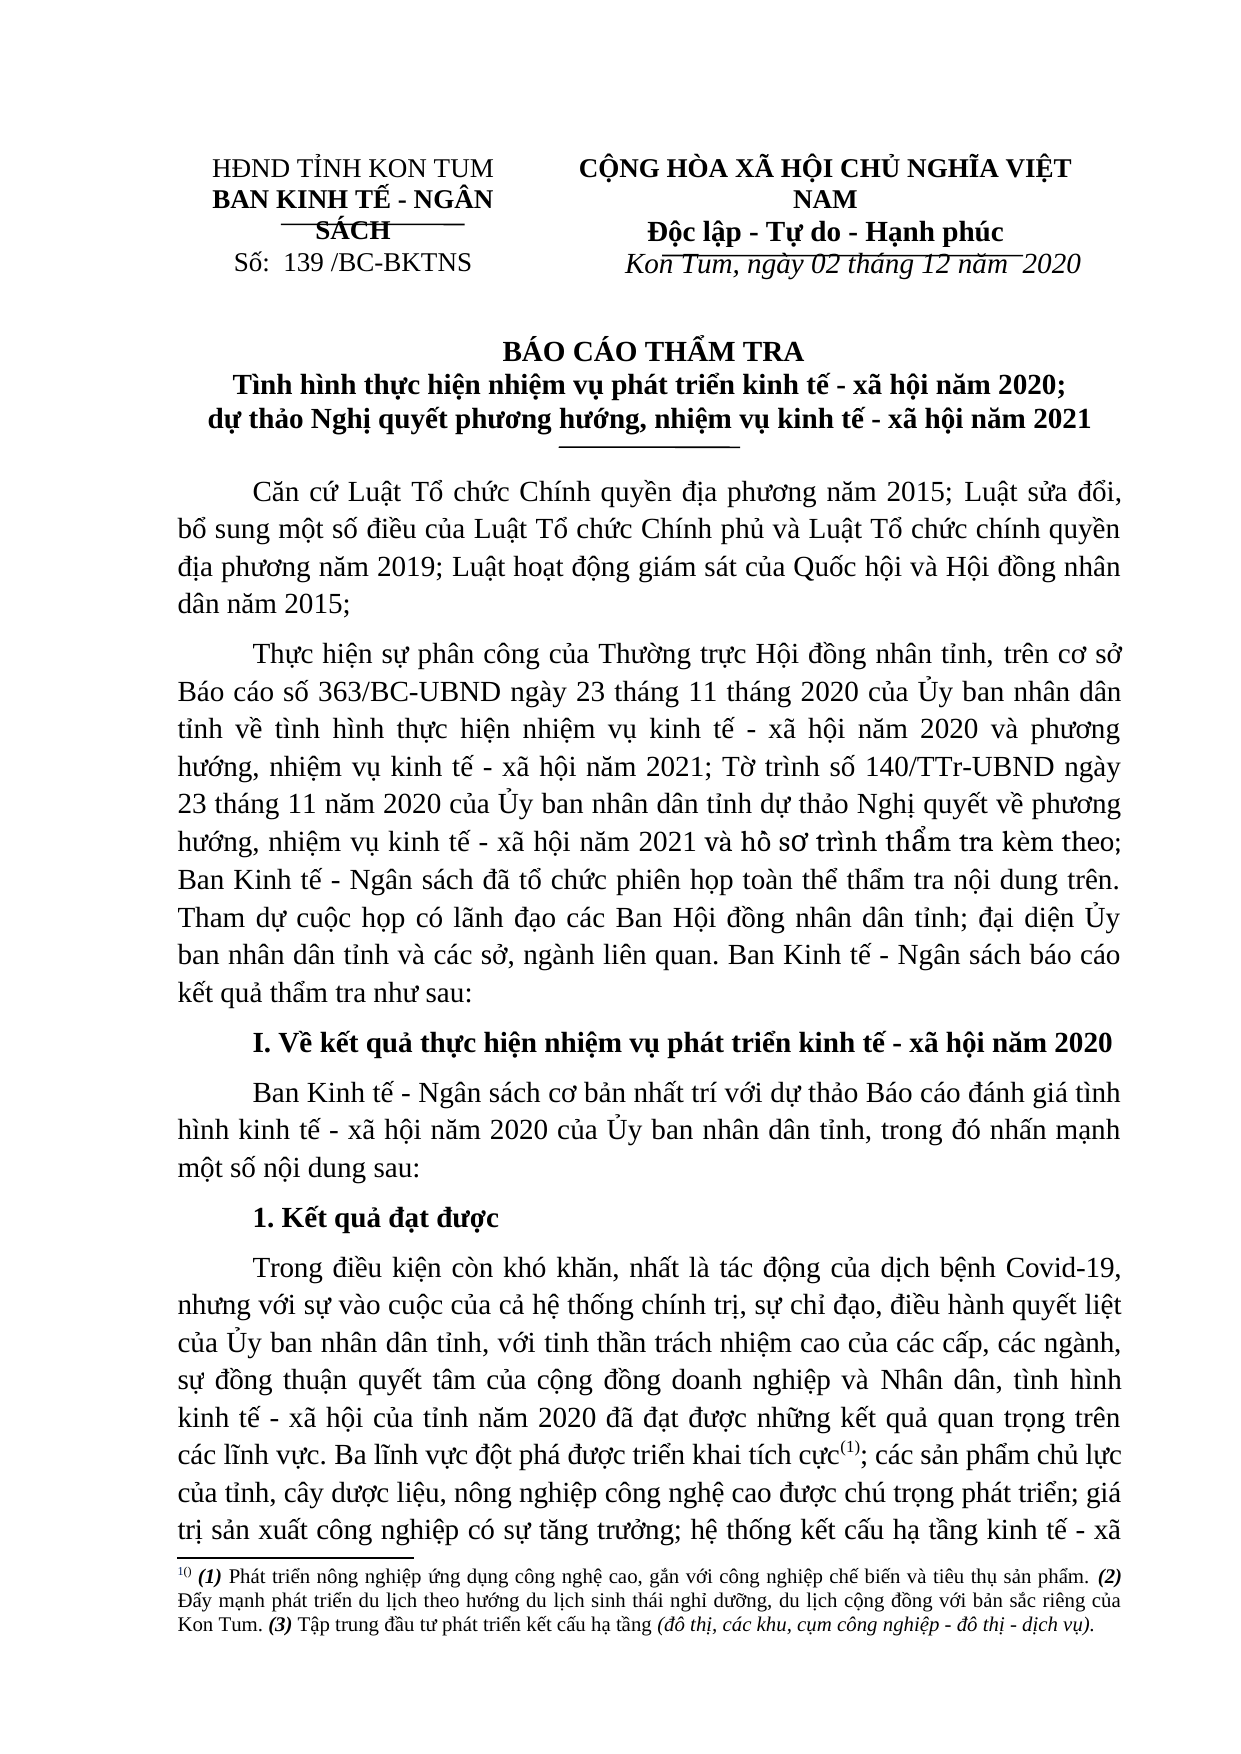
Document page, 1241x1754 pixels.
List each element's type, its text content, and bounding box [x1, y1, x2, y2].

text 1. Kết quả đạt được [177, 1200, 1122, 1233]
table_cell Kon Tum, ngày 02 tháng 12 năm 2020 [540, 246, 1111, 300]
text dự thảo Nghị quyết phương hướng, nhiệm vụ kinh tế - xã hội năm 2021 [177, 401, 1122, 434]
table_header CỘNG HÒA XÃ HỘI CHỦ NGHĨA VIỆT NAM Độc lập - Tự do - Hạnh phúc [540, 152, 1111, 246]
text I. Về kết quả thực hiện nhiệm vụ phát triển kinh tế - xã hội năm 2020 [177, 1025, 1122, 1058]
text Tình hình thực hiện nhiệm vụ phát triển kinh tế - xã hội năm 2020; [177, 367, 1122, 401]
table_header HĐND TỈNH KON TUM BAN KINH TẾ - NGÂN SÁCH [166, 152, 540, 246]
table_cell Số: 139 /BC-BKTNS [166, 246, 540, 300]
text Ban Kinh tế - Ngân sách cơ bản nhất trí với dự thảo Báo cáo đánh giá tình hình kinh tế - xã hội năm 2020 của Ủy ban nhân dân tỉnh, trong đó nhấn mạnh một số nội dung sau: [177, 1075, 1122, 1183]
text Căn cứ Luật Tổ chức Chính quyền địa phương năm 2015; Luật sửa đổi, bổ sung một số điều của Luật Tổ chức Chính phủ và Luật Tổ chức chính quyền địa phương năm 2019; Luật hoạt động giám sát của Quốc hội và Hội đồng nhân dân năm 2015; [177, 474, 1122, 620]
text BÁO CÁO THẨM TRA [177, 334, 1122, 367]
text Thực hiện sự phân công của Thường trực Hội đồng nhân tỉnh, trên cơ sở Báo cáo số 363/BC-UBND ngày 23 tháng 11 tháng 2020 của Ủy ban nhân dân tỉnh về tình hình thực hiện nhiệm vụ kinh tế - xã hội năm 2020 và phương hướng, nhiệm vụ kinh tế - xã hội năm 2021; Tờ trình số 140/TTr-UBND ngày 23 tháng 11 năm 2020 của Ủy ban nhân dân tỉnh dự thảo Nghị quyết về phương hướng, nhiệm vụ kinh tế - xã hội năm 2021 và hồ sơ trình thẩm tra kèm theo; Ban Kinh tế - Ngân sách đã tổ chức phiên họp toàn thể thẩm tra nội dung trên. Tham dự cuộc họp có lãnh đạo các Ban Hội đồng nhân dân tỉnh; đại diện Ủy ban nhân dân tỉnh và các sở, ngành liên quan. Ban Kinh tế - Ngân sách báo cáo kết quả thẩm tra như sau: [177, 636, 1122, 1008]
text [177, 1250, 1122, 1475]
